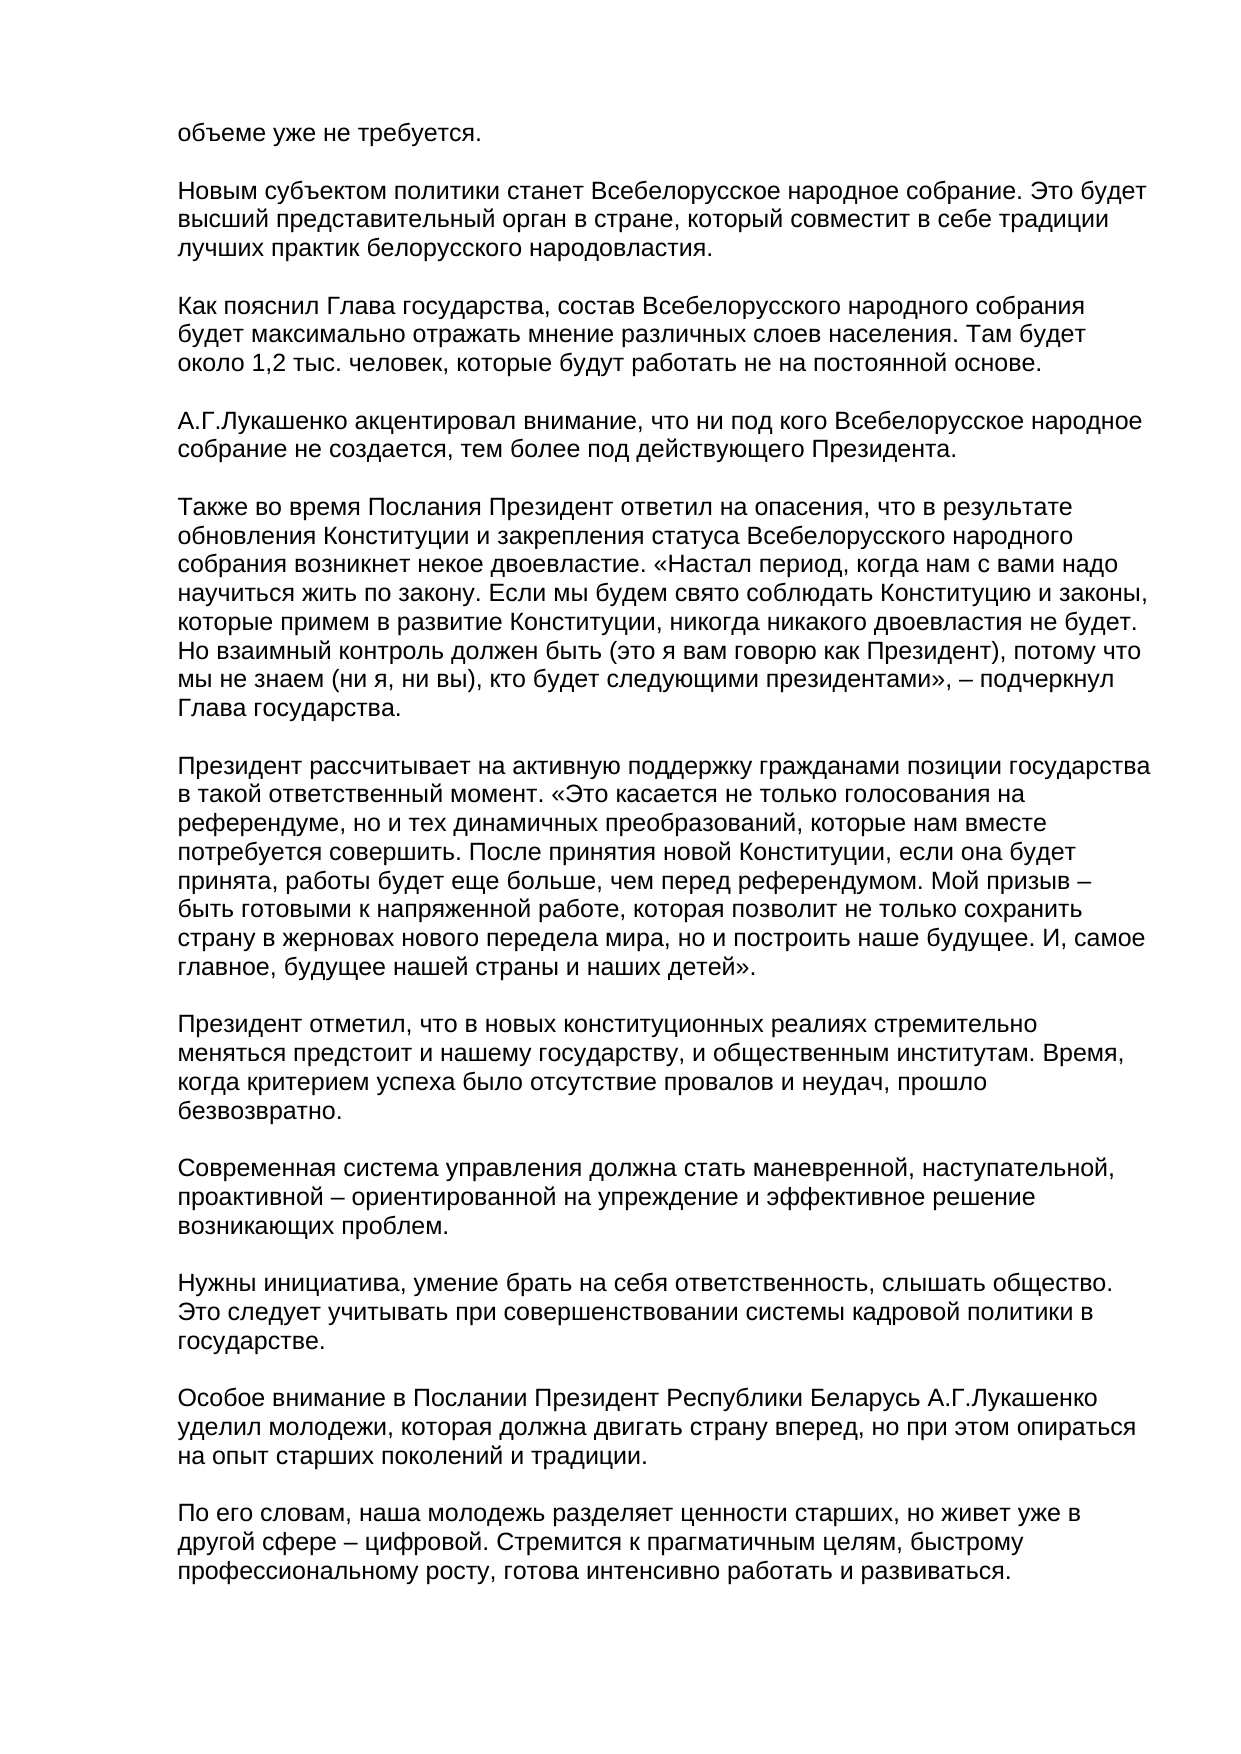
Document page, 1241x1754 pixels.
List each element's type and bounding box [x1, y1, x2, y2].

text [177, 118, 1152, 1613]
